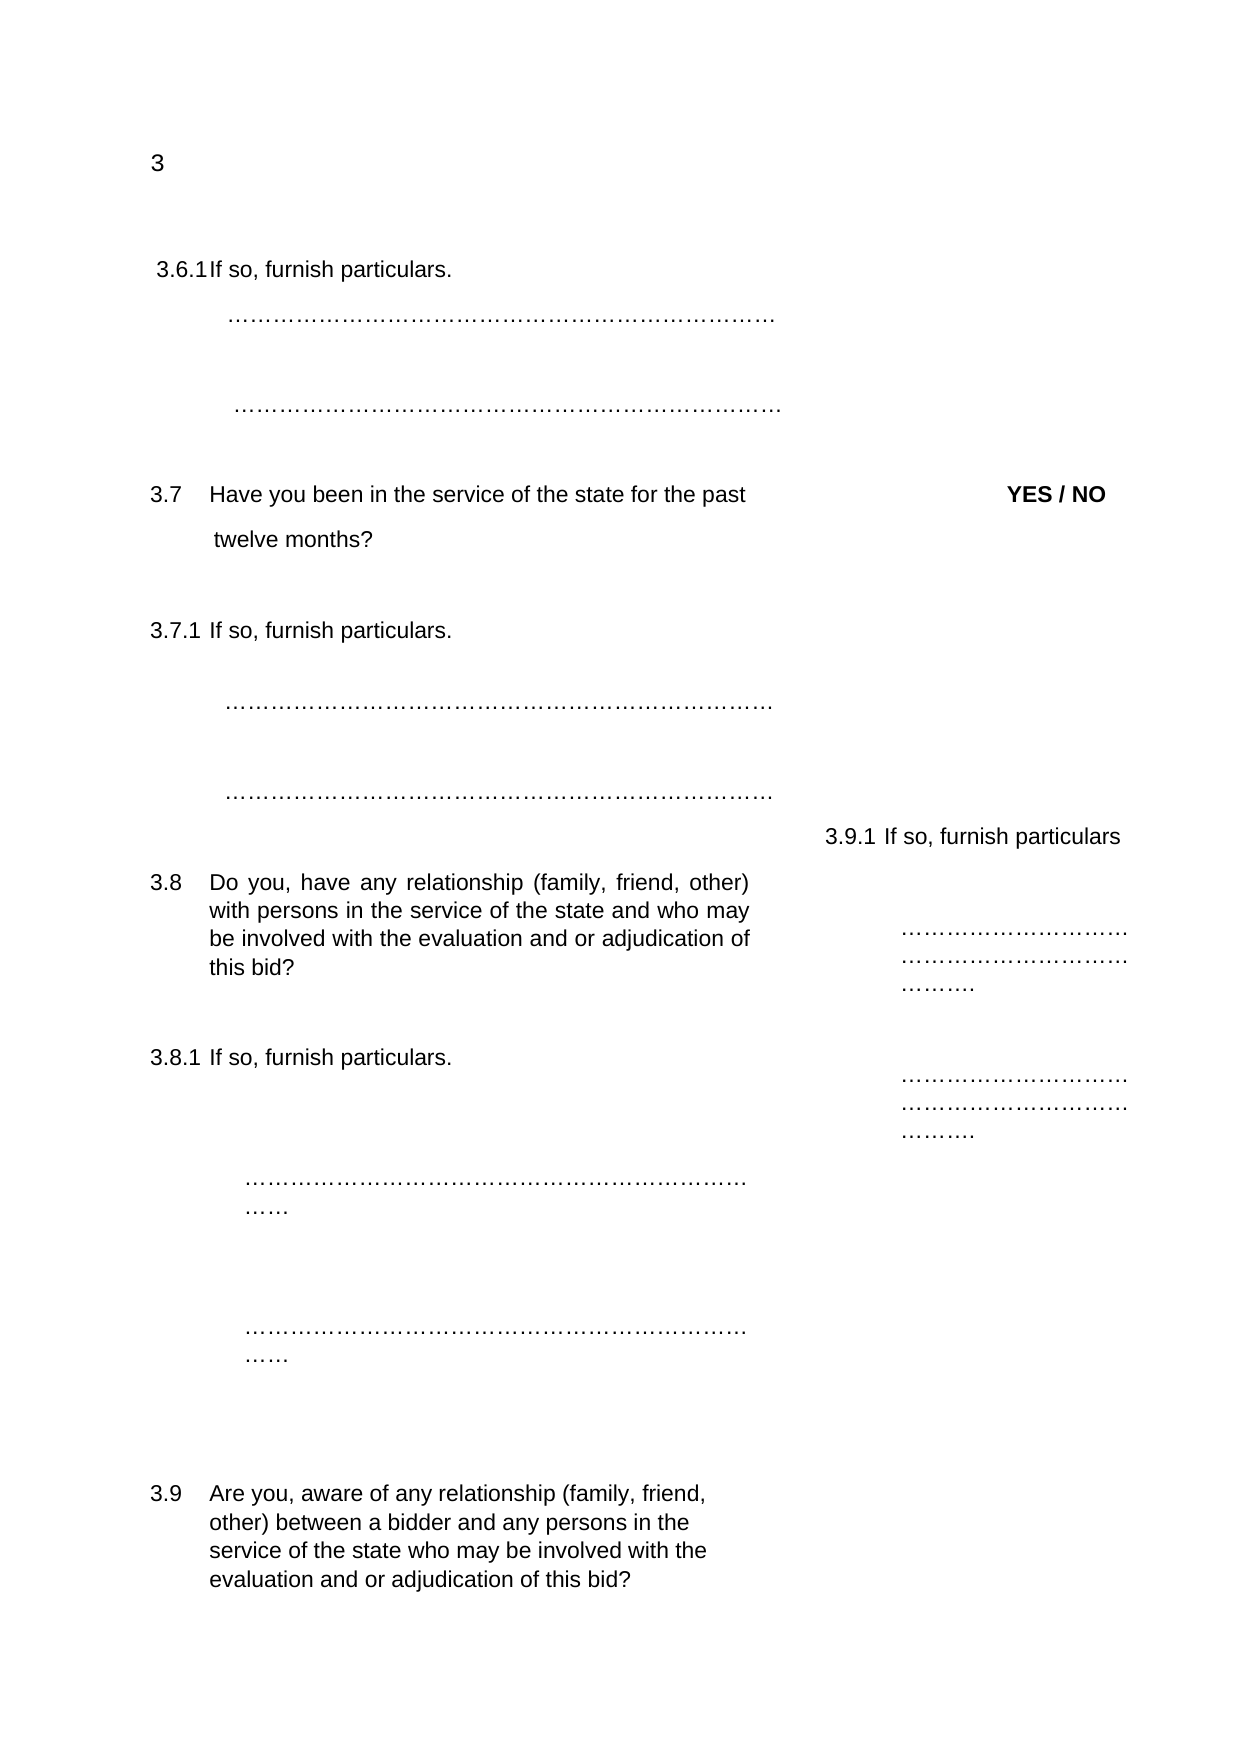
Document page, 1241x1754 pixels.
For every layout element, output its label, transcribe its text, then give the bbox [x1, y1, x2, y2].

text ……………………………………………………………… [150, 301, 1152, 327]
list If so, furnish particulars. [150, 617, 1152, 643]
text ……………………………………………………………… [150, 391, 1152, 417]
text 3.6.1 If so, furnish particulars. [150, 256, 1152, 282]
text 3.9.1 If so, furnish particulars [825, 823, 1152, 850]
text ……………………………………………………………. [900, 1061, 1152, 1144]
text 3.8 Do you, have any relationship (family, friend, other) with persons in the service of the state and who may be involved with the evaluation and or adjudication of this bid? [150, 868, 750, 980]
text ……………………………………………………………… [224, 688, 1152, 714]
text 3.8.1 If so, furnish particulars. [150, 1044, 750, 1070]
text twelve months? [150, 526, 1152, 553]
text ……………………………………………………………… [150, 1134, 750, 1219]
text ……………………………………………………………. [900, 913, 1152, 997]
text ……………………………………………………………… [150, 1283, 750, 1368]
text 3.7 Have you been in the service of the state for the past YES / NO [150, 481, 1152, 508]
text ……………………………………………………………… [224, 778, 1152, 804]
text 3.9 Are you, aware of any relationship (family, friend, other) between a bidder and any persons in the service of the state who may be involved with the evaluation and or adjudication of this bid? [150, 1480, 750, 1592]
